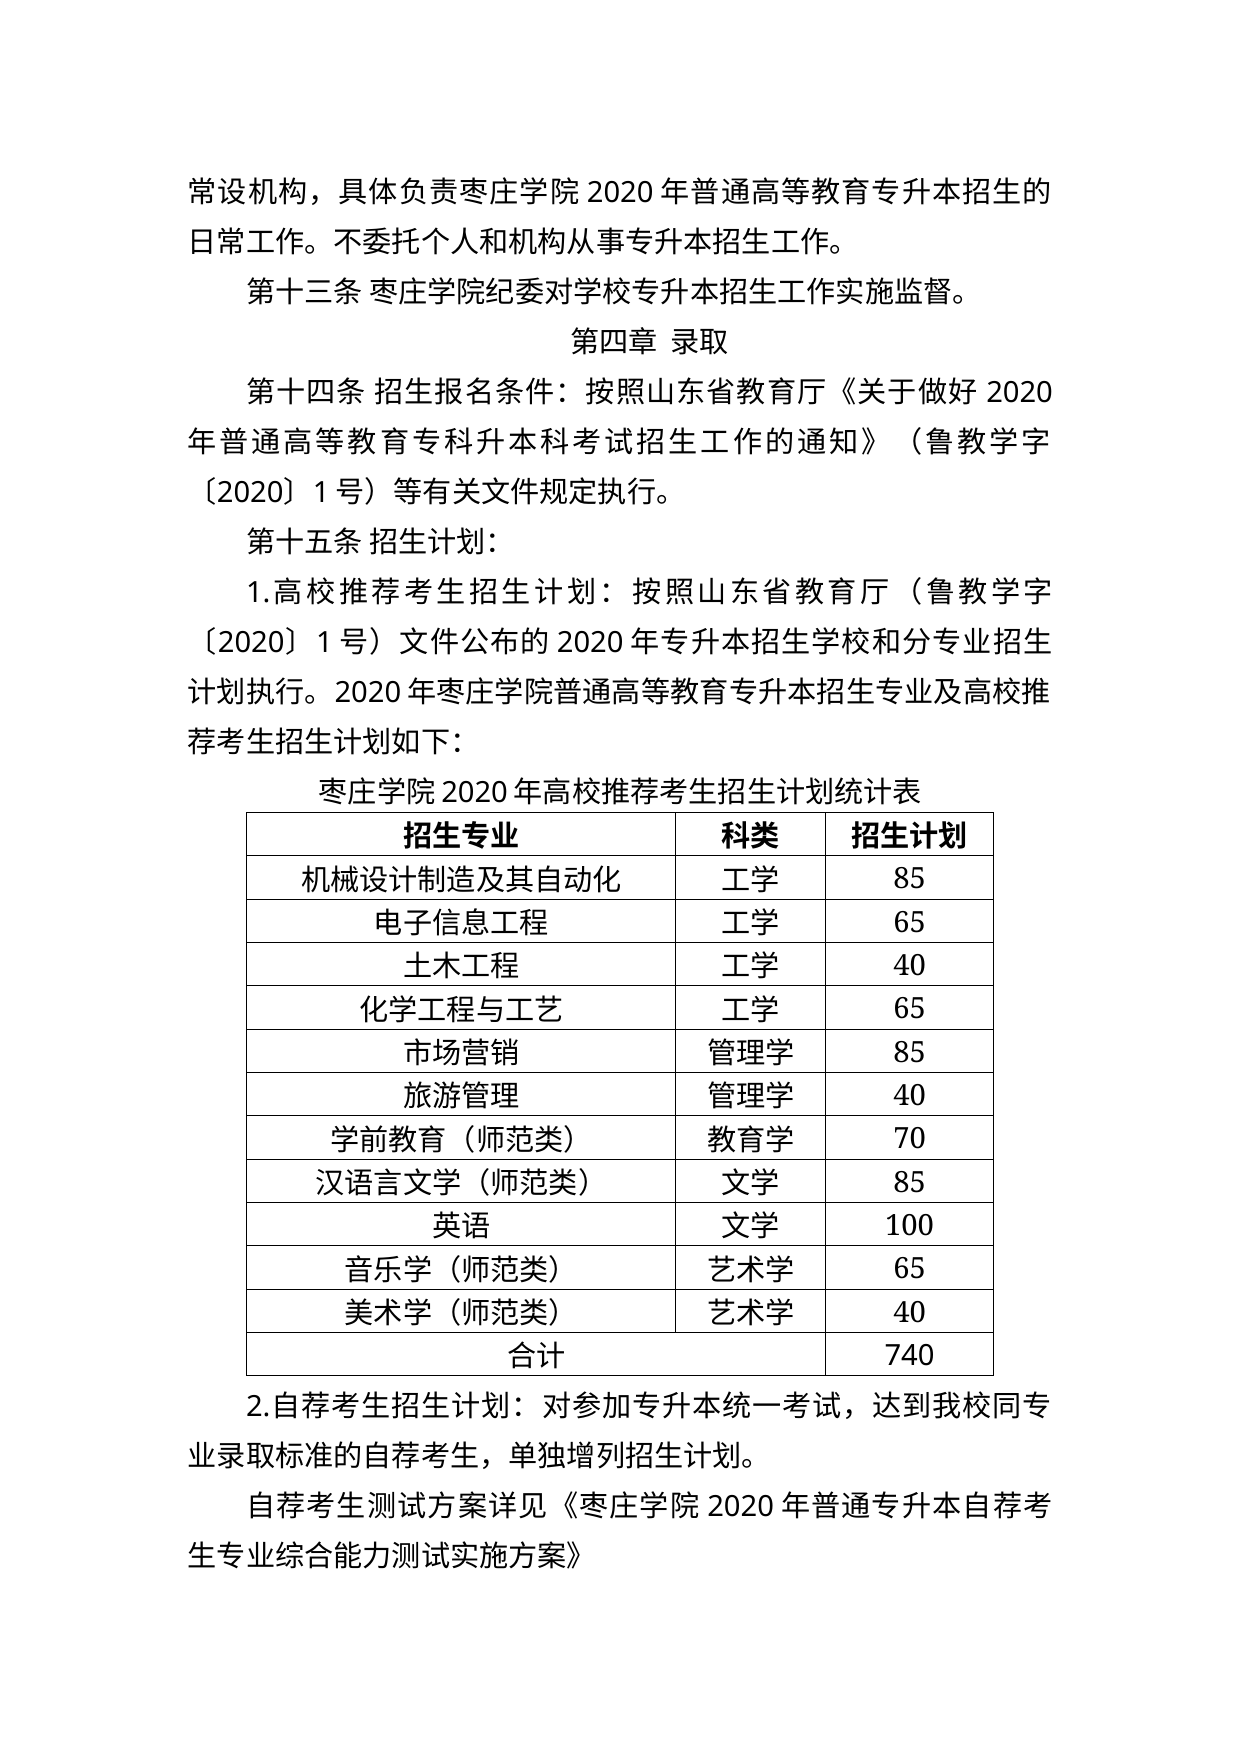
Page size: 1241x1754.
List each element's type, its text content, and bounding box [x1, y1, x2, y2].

table_cell 740 [826, 1333, 993, 1375]
text 第十四条 招生报名条件：按照山东省教育厅《关于做好2020年普通高等教育专科升本科考试招生工作的通知》（鲁教学字〔2020〕1号）等有关文件规定执行。 [187, 362, 1053, 512]
table_header 招生计划 [826, 813, 993, 855]
table_cell 土木工程 [247, 943, 675, 985]
table_cell 40 [826, 1073, 993, 1115]
table_cell 70 [826, 1116, 993, 1159]
table_cell 汉语言文学（师范类） [247, 1160, 675, 1202]
table_cell 文学 [676, 1160, 825, 1202]
table_cell 85 [826, 1030, 993, 1072]
table_cell 65 [826, 986, 993, 1029]
table_cell 旅游管理 [247, 1073, 675, 1115]
table_cell 100 [826, 1203, 993, 1245]
table_cell 工学 [676, 856, 825, 899]
table_cell 文学 [676, 1203, 825, 1245]
table_cell 管理学 [676, 1073, 825, 1115]
table_header 科类 [676, 813, 825, 855]
table_cell 工学 [676, 943, 825, 985]
table_cell 美术学（师范类） [247, 1290, 675, 1332]
text 自荐考生测试方案详见《枣庄学院2020年普通专升本自荐考生专业综合能力测试实施方案》 [187, 1476, 1053, 1576]
text 第四章 录取 [187, 312, 1053, 362]
table_cell 教育学 [676, 1116, 825, 1159]
table_cell 艺术学 [676, 1290, 825, 1332]
table_cell 市场营销 [247, 1030, 675, 1072]
text 枣庄学院2020年高校推荐考生招生计划统计表 [187, 762, 1053, 812]
table_cell 工学 [676, 986, 825, 1029]
table_cell 40 [826, 1290, 993, 1332]
text 第十三条 枣庄学院纪委对学校专升本招生工作实施监督。 [187, 262, 1053, 312]
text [187, 162, 1053, 262]
table_cell 85 [826, 1160, 993, 1202]
table_cell 合计 [247, 1333, 825, 1375]
table_cell 化学工程与工艺 [247, 986, 675, 1029]
table_cell 学前教育（师范类） [247, 1116, 675, 1159]
table_cell 65 [826, 1246, 993, 1289]
table_cell 机械设计制造及其自动化 [247, 856, 675, 899]
table_cell 艺术学 [676, 1246, 825, 1289]
table_header 招生专业 [247, 813, 675, 855]
text 第十五条 招生计划： [187, 512, 1053, 562]
table_cell 工学 [676, 900, 825, 942]
table_cell 电子信息工程 [247, 900, 675, 942]
table_cell 音乐学（师范类） [247, 1246, 675, 1289]
table_cell 英语 [247, 1203, 675, 1245]
text 2.自荐考生招生计划：对参加专升本统一考试，达到我校同专业录取标准的自荐考生，单独增列招生计划。 [187, 1376, 1053, 1476]
table_cell 管理学 [676, 1030, 825, 1072]
table_cell 85 [826, 856, 993, 899]
text 1.高校推荐考生招生计划：按照山东省教育厅（鲁教学字〔2020〕1号）文件公布的2020年专升本招生学校和分专业招生计划执行。2020年枣庄学院普通高等教育专升本招生专业及高校推荐考生招生计划如下： [187, 562, 1053, 762]
table_cell 65 [826, 900, 993, 942]
table_cell 40 [826, 943, 993, 985]
